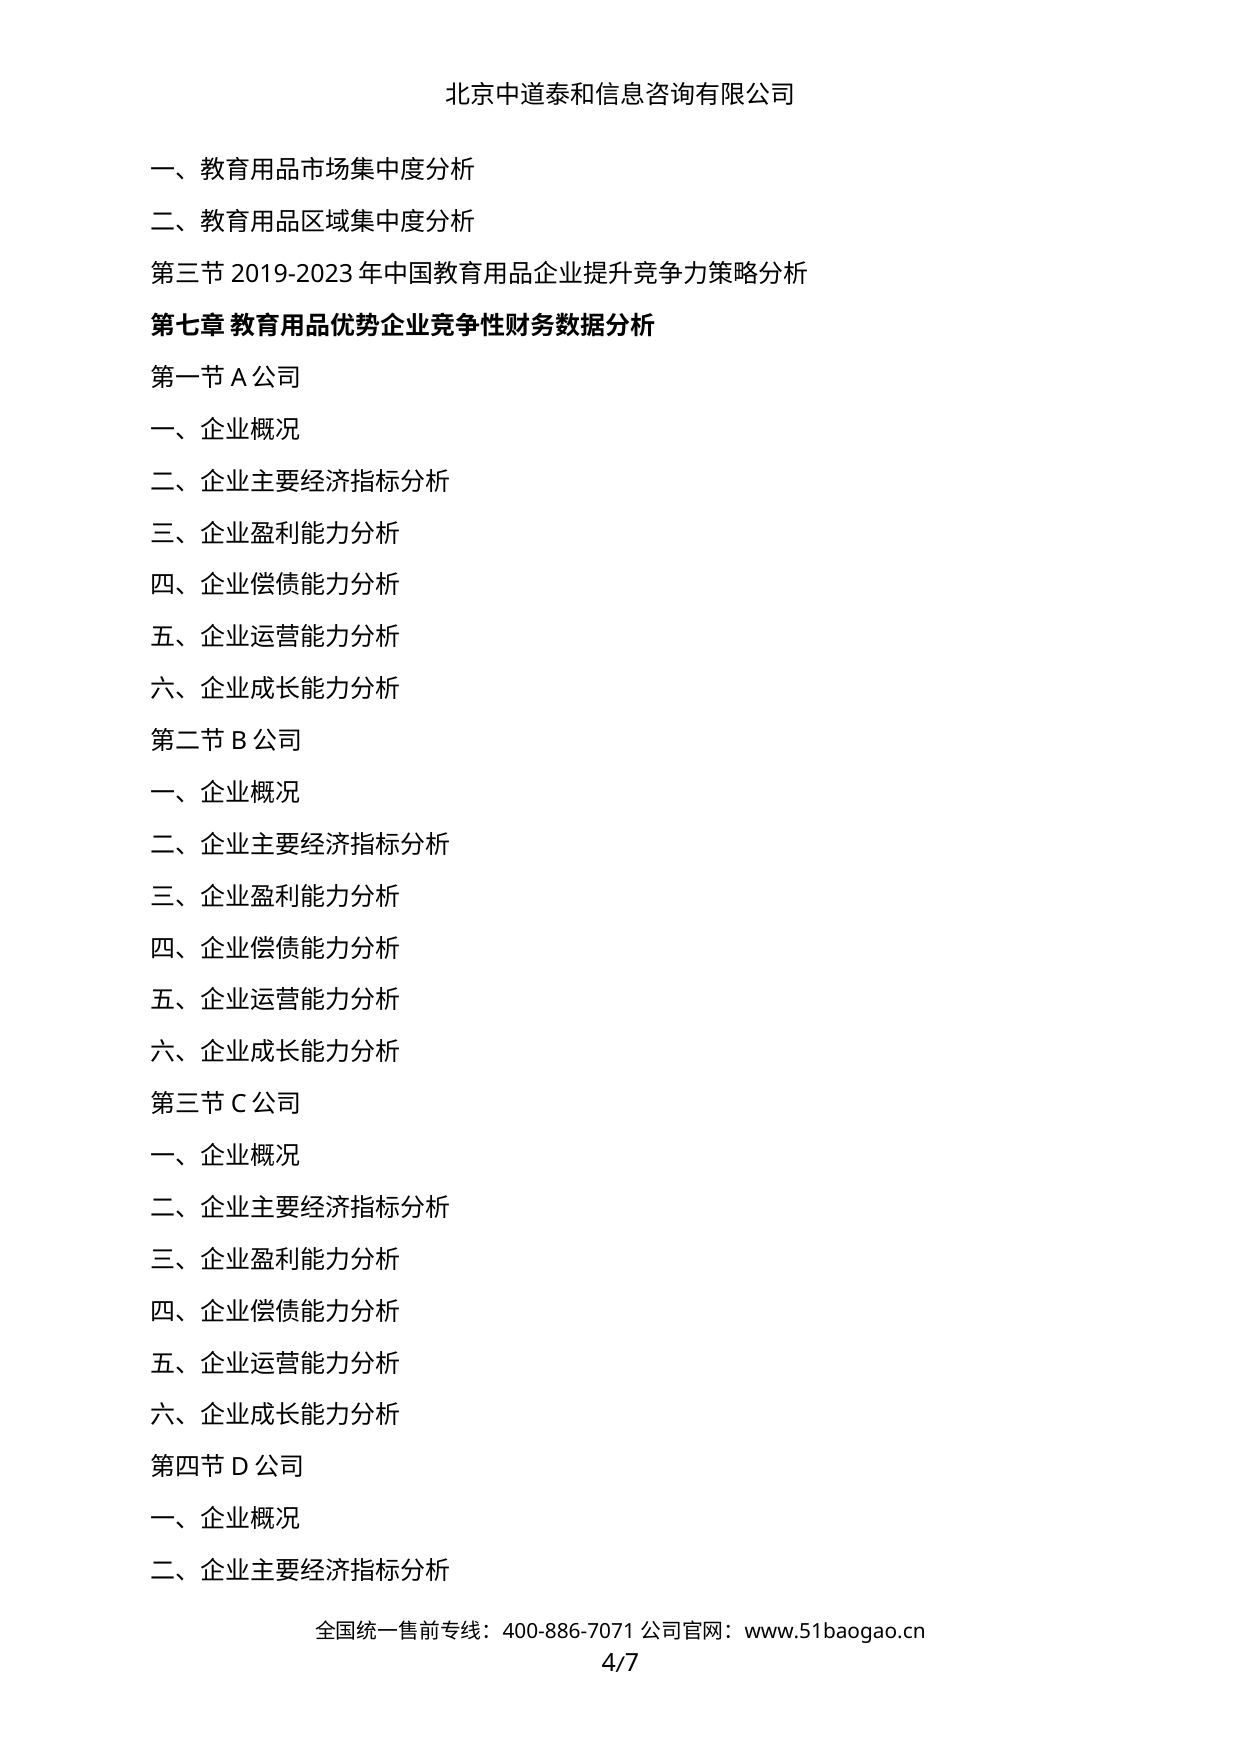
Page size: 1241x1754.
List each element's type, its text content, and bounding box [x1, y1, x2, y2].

text 一、企业概况 [150, 772, 1090, 809]
text 二、教育用品区域集中度分析 [150, 202, 1090, 238]
text 六、企业成长能力分析 [150, 669, 1090, 705]
text 第四节 D公司 [150, 1447, 1090, 1483]
text 一、企业概况 [150, 1136, 1090, 1172]
text 二、企业主要经济指标分析 [150, 1551, 1090, 1587]
text 三、企业盈利能力分析 [150, 1239, 1090, 1276]
text 一、教育用品市场集中度分析 [150, 150, 1090, 186]
text 五、企业运营能力分析 [150, 617, 1090, 653]
text 第一节 A公司 [150, 357, 1090, 394]
text 一、企业概况 [150, 409, 1090, 446]
text 二、企业主要经济指标分析 [150, 1187, 1090, 1224]
text 二、企业主要经济指标分析 [150, 824, 1090, 861]
text 一、企业概况 [150, 1499, 1090, 1535]
text 二、企业主要经济指标分析 [150, 461, 1090, 497]
text 第三节 C公司 [150, 1084, 1090, 1120]
text 六、企业成长能力分析 [150, 1395, 1090, 1431]
text 四、企业偿债能力分析 [150, 928, 1090, 964]
text 第二节 B公司 [150, 721, 1090, 757]
text 第三节 2019-2023年中国教育用品企业提升竞争力策略分析 [150, 254, 1090, 290]
text 第七章 教育用品优势企业竞争性财务数据分析 [150, 306, 1090, 342]
text 三、企业盈利能力分析 [150, 513, 1090, 549]
text 六、企业成长能力分析 [150, 1032, 1090, 1068]
text 四、企业偿债能力分析 [150, 1291, 1090, 1327]
text 四、企业偿债能力分析 [150, 565, 1090, 601]
text 三、企业盈利能力分析 [150, 876, 1090, 912]
text 五、企业运营能力分析 [150, 980, 1090, 1016]
text 五、企业运营能力分析 [150, 1343, 1090, 1379]
